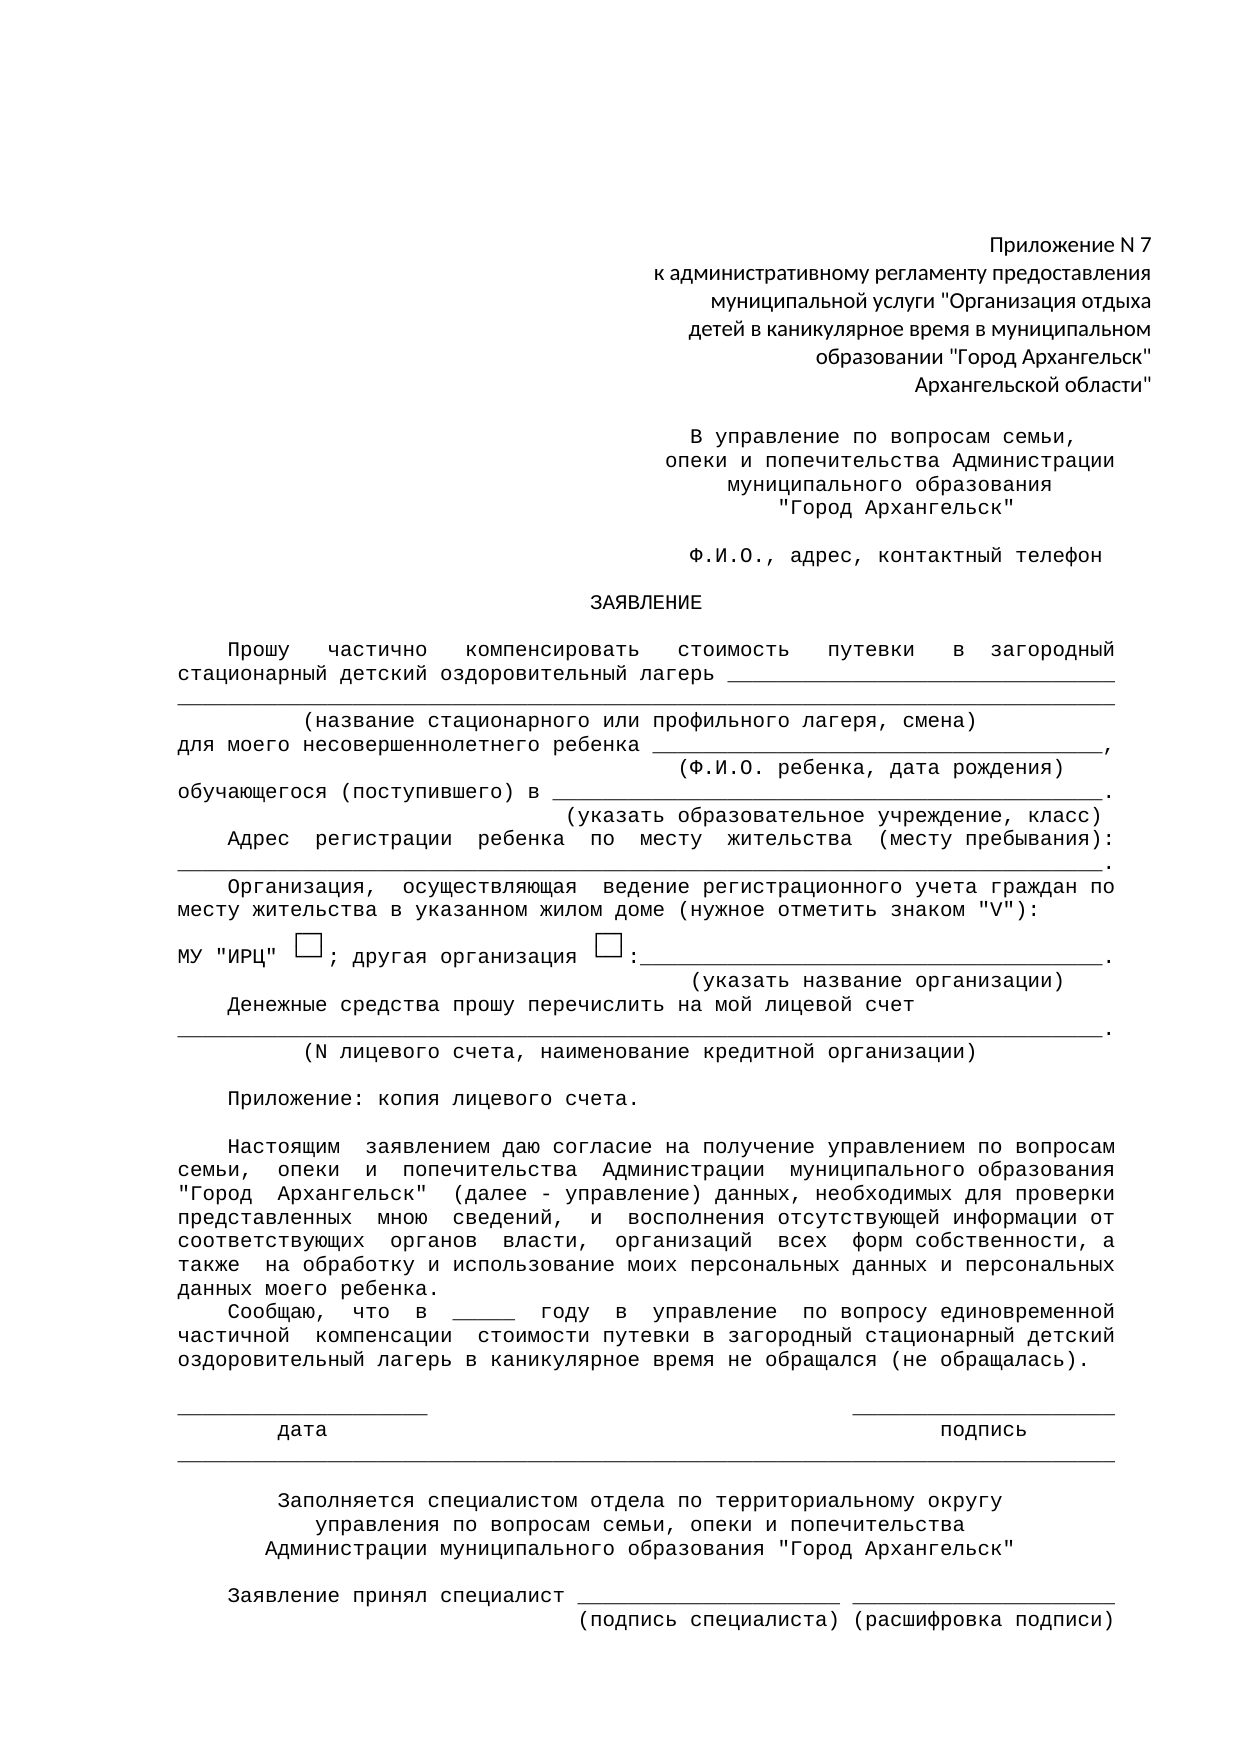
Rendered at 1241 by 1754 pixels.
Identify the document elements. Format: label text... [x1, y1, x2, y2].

text В управление по вопросам семьи, [177, 426, 1152, 450]
text Ф.И.О., адрес, контактный телефон [177, 544, 1152, 568]
text ___________________________________________________________________________ [177, 1443, 1152, 1467]
text опеки и попечительства Администрации [177, 450, 1152, 474]
text Денежные средства прошу перечислить на мой лицевой счет [177, 994, 1152, 1017]
text (название стационарного или профильного лагеря, смена) [177, 710, 1152, 734]
text (N лицевого счета, наименование кредитной организации) [177, 1041, 1152, 1065]
text Заполняется специалистом отдела по территориальному округу [177, 1490, 1152, 1514]
text образовании "Город Архангельск" [177, 342, 1152, 370]
text дата подпись [177, 1419, 1152, 1443]
text ┌─┐ ┌─┐ [177, 923, 1152, 947]
text оздоровительный лагерь в каникулярное время не обращался (не обращалась). [177, 1348, 1152, 1372]
text ___________________________________________________________________________ [177, 686, 1152, 710]
text данных моего ребенка. [177, 1278, 1152, 1301]
text Администрации муниципального образования "Город Архангельск" [177, 1538, 1152, 1561]
text управления по вопросам семьи, опеки и попечительства [177, 1514, 1152, 1538]
text __________________________________________________________________________. [177, 852, 1152, 876]
text детей в каникулярное время в муниципальном [177, 314, 1152, 342]
text __________________________________________________________________________. [177, 1017, 1152, 1041]
text Архангельской области" [177, 370, 1152, 398]
text (Ф.И.О. ребенка, дата рождения) [177, 757, 1152, 781]
text месту жительства в указанном жилом доме (нужное отметить знаком "V"): [177, 899, 1152, 923]
text для моего несовершеннолетнего ребенка ____________________________________, [177, 734, 1152, 757]
text представленных мною сведений, и восполнения отсутствующей информации от [177, 1207, 1152, 1230]
text Заявление принял специалист _____________________ _____________________ [177, 1585, 1152, 1609]
text Организация, осуществляющая ведение регистрационного учета граждан по [177, 876, 1152, 899]
text Сообщаю, что в _____ году в управление по вопросу единовременной [177, 1301, 1152, 1325]
text ____________________ _____________________ [177, 1396, 1152, 1419]
text (указать название организации) [177, 970, 1152, 994]
text семьи, опеки и попечительства Администрации муниципального образования [177, 1159, 1152, 1183]
text Приложение: копия лицевого счета. [177, 1088, 1152, 1112]
text МУ "ИРЦ" └─┘; другая организация └─┘:_____________________________________. [177, 947, 1152, 970]
text Приложение N 7 [177, 230, 1152, 258]
text частичной компенсации стоимости путевки в загородный стационарный детский [177, 1325, 1152, 1348]
text Прошу частично компенсировать стоимость путевки в загородный [177, 639, 1152, 663]
text также на обработку и использование моих персональных данных и персональных [177, 1254, 1152, 1278]
text к административному регламенту предоставления [177, 258, 1152, 286]
text муниципальной услуги "Организация отдыха [177, 286, 1152, 314]
text "Город Архангельск" (далее - управление) данных, необходимых для проверки [177, 1183, 1152, 1207]
text Адрес регистрации ребенка по месту жительства (месту пребывания): [177, 828, 1152, 852]
text Настоящим заявлением даю согласие на получение управлением по вопросам [177, 1136, 1152, 1159]
text обучающегося (поступившего) в ____________________________________________. [177, 781, 1152, 805]
text (указать образовательное учреждение, класс) [177, 805, 1152, 828]
text ЗАЯВЛЕНИЕ [177, 592, 1152, 616]
text "Город Архангельск" [177, 497, 1152, 521]
text соответствующих органов власти, организаций всех форм собственности, а [177, 1230, 1152, 1254]
text стационарный детский оздоровительный лагерь _______________________________ [177, 663, 1152, 686]
text (подпись специалиста) (расшифровка подписи) [177, 1609, 1152, 1632]
text муниципального образования [177, 474, 1152, 497]
